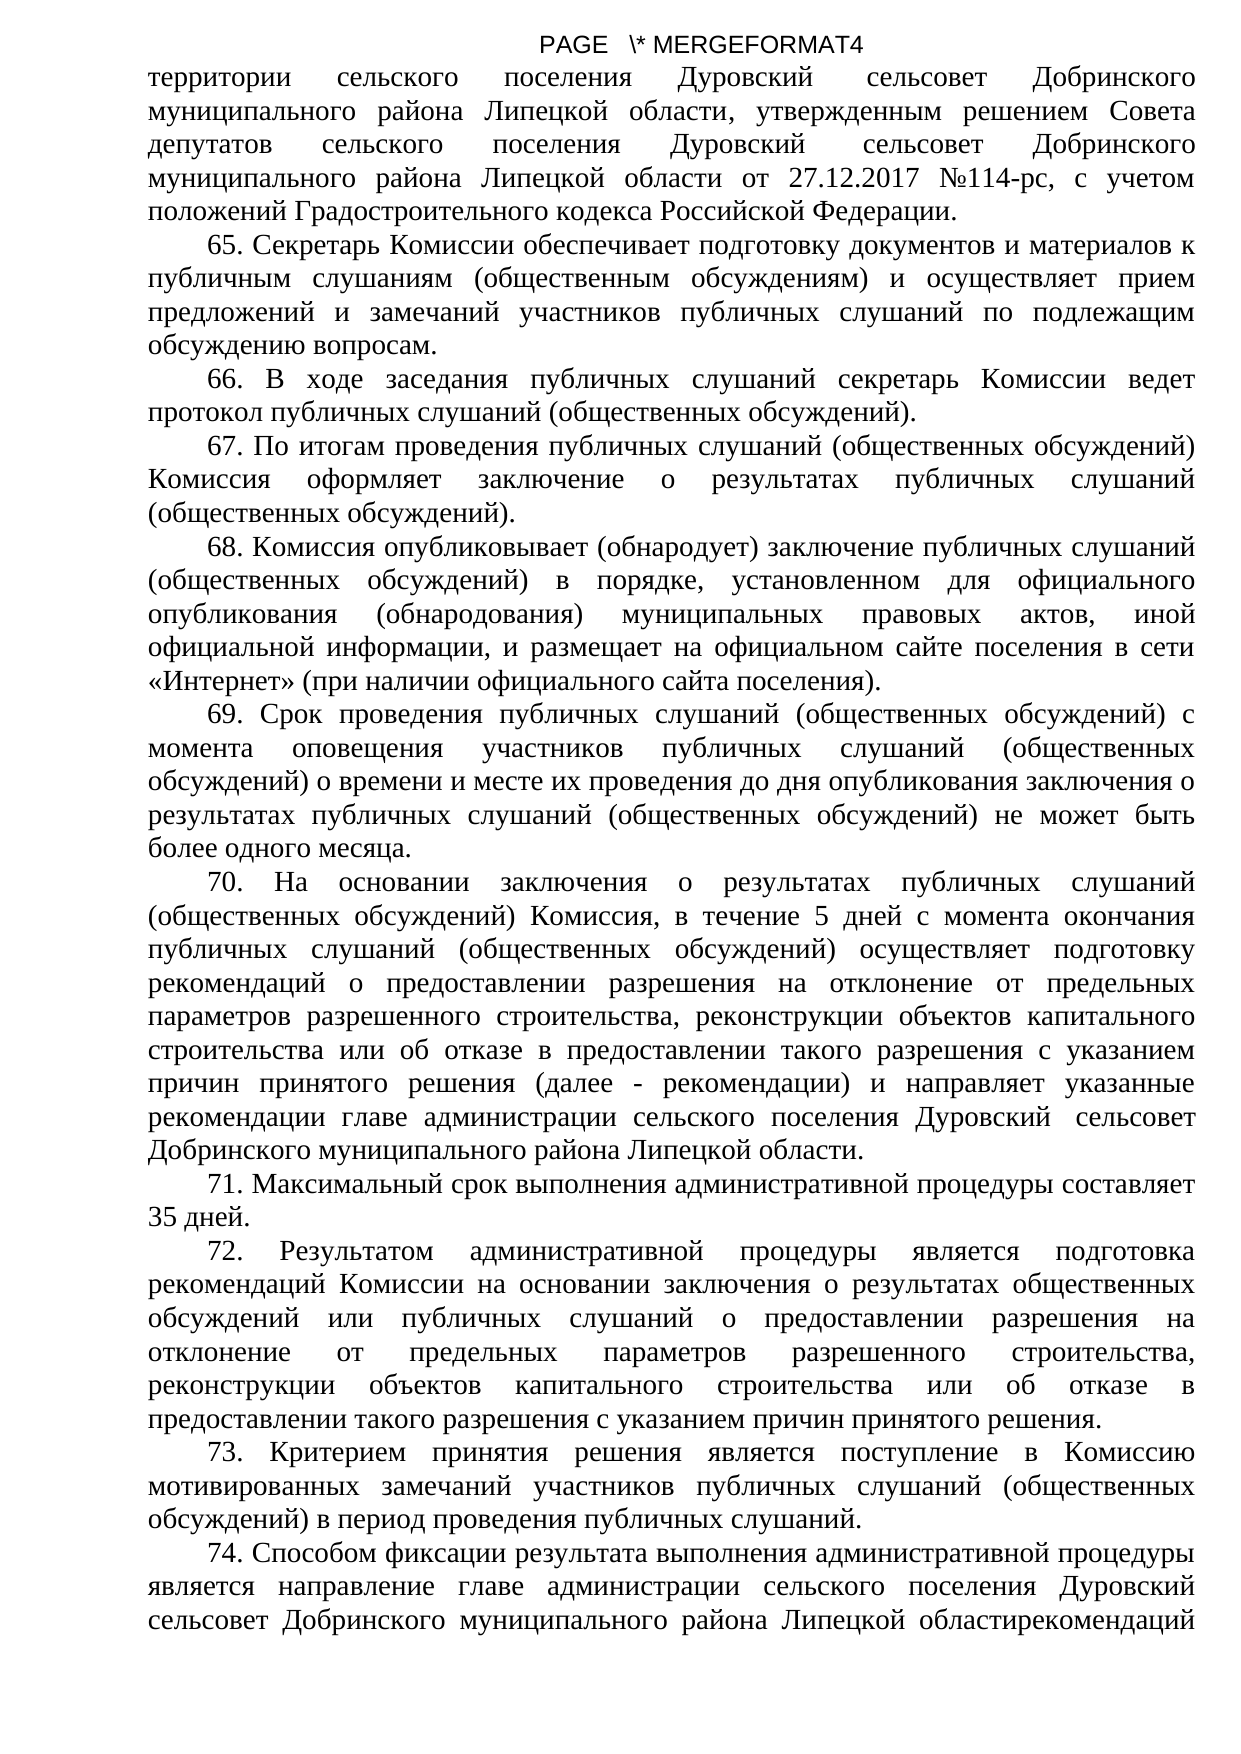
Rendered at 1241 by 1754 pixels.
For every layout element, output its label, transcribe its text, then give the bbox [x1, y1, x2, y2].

text 70. На основании заключения о результатах публичных слушаний (общественных обсуждений) Комиссия, в течение 5 дней с момента окончания публичных слушаний (общественных обсуждений) осуществляет подготовку рекомендаций о предоставлении разрешения на отклонение от предельных параметров разрешенного строительства, реконструкции объектов капитального строительства или об отказе в предоставлении такого разрешения с указанием причин принятого решения (далее - рекомендации) и направляет указанные рекомендации главе администрации сельского поселения Дуровский сельсовет Добринского муниципального района Липецкой области. [148, 864, 1196, 1166]
text 71. Максимальный срок выполнения административной процедуры составляет 35 дней. [148, 1166, 1196, 1233]
text 66. В ходе заседания публичных слушаний секретарь Комиссии ведет протокол публичных слушаний (общественных обсуждений). [148, 361, 1196, 428]
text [148, 93, 1196, 227]
text 68. Комиссия опубликовывает (обнародует) заключение публичных слушаний (общественных обсуждений) в порядке, установленном для официального опубликования (обнародования) муниципальных правовых актов, иной официальной информации, и размещает на официальном сайте поселения в сети «Интернет» (при наличии официального сайта поселения). [148, 529, 1196, 696]
text 72. Результатом административной процедуры является подготовка рекомендаций Комиссии на основании заключения о результатах общественных обсуждений или публичных слушаний о предоставлении разрешения на отклонение от предельных параметров разрешенного строительства, реконструкции объектов капитального строительства или об отказе в предоставлении такого разрешения с указанием причин принятого решения. [148, 1233, 1196, 1434]
text 67. По итогам проведения публичных слушаний (общественных обсуждений) Комиссия оформляет заключение о результатах публичных слушаний (общественных обсуждений). [148, 428, 1196, 529]
text 69. Срок проведения публичных слушаний (общественных обсуждений) с момента оповещения участников публичных слушаний (общественных обсуждений) о времени и месте их проведения до дня опубликования заключения о результатах публичных слушаний (общественных обсуждений) не может быть более одного месяца. [148, 696, 1196, 864]
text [148, 1535, 1196, 1636]
text 65. Секретарь Комиссии обеспечивает подготовку документов и материалов к публичным слушаниям (общественным обсуждениям) и осуществляет прием предложений и замечаний участников публичных слушаний по подлежащим обсуждению вопросам. [148, 227, 1196, 361]
text 73. Критерием принятия решения является поступление в Комиссию мотивированных замечаний участников публичных слушаний (общественных обсуждений) в период проведения публичных слушаний. [148, 1434, 1196, 1535]
